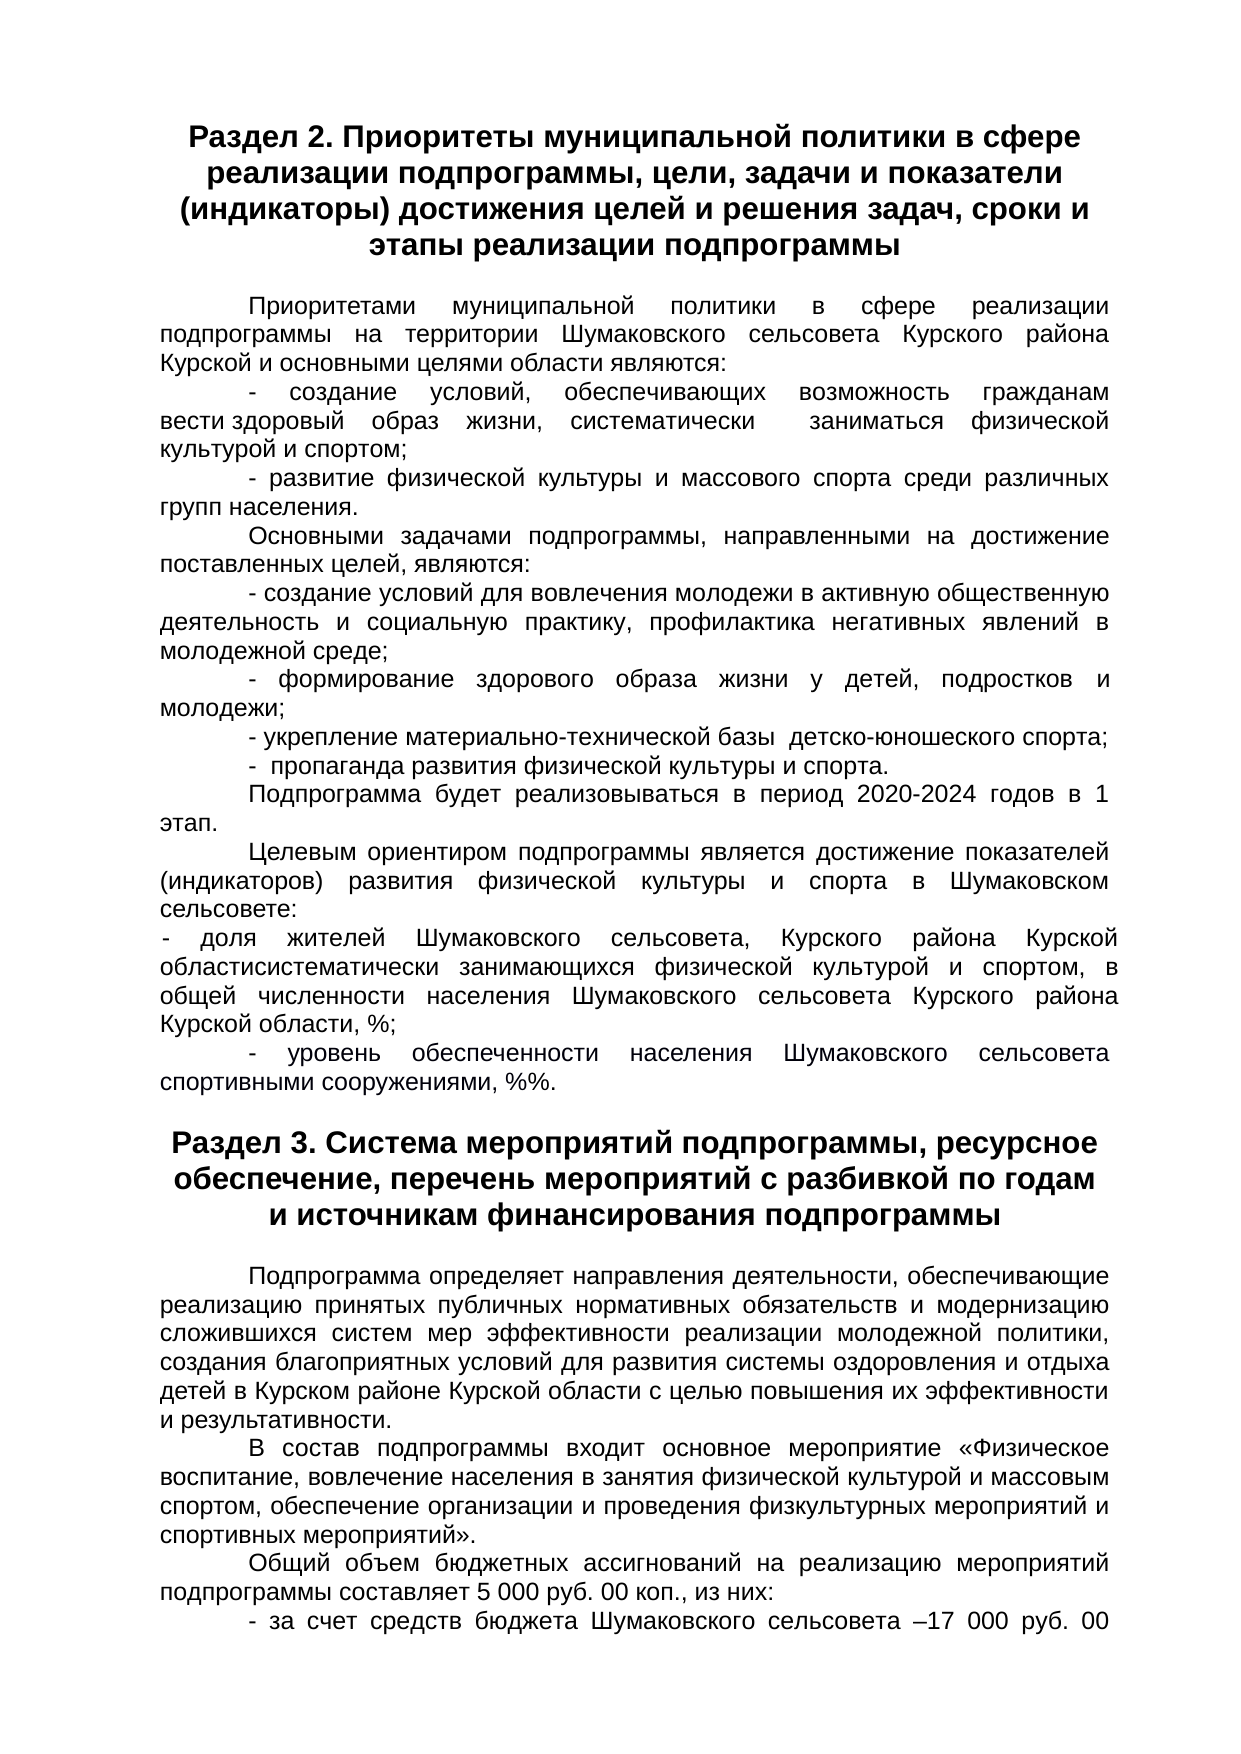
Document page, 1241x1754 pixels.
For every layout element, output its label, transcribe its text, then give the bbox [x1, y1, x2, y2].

text Подпрограмма определяет направления деятельности, обеспечивающие реализацию принятых публичных нормативных обязательств и модернизацию сложившихся систем мер эффективности реализации молодежной политики, создания благоприятных условий для развития системы оздоровления и отдыха детей в Курском районе Курской области с целью повышения их эффективности и результативности. [159, 1261, 1110, 1433]
text - пропаганда развития физической культуры и спорта. [159, 751, 1110, 779]
text - создание условий для вовлечения молодежи в активную общественную деятельность и социальную практику, профилактика негативных явлений в молодежной среде; [159, 578, 1110, 664]
title - укрепление материально-технической базы детско-юношеского спорта; [159, 722, 1110, 751]
text Раздел 3. Система мероприятий подпрограммы, ресурсное обеспечение, перечень мероприятий с разбивкой по годам и источникам финансирования подпрограммы [159, 1124, 1110, 1232]
text Целевым ориентиром подпрограммы является достижение показателей (индикаторов) развития физической культуры и спорта в Шумаковском сельсовете: [159, 837, 1110, 923]
text Общий объем бюджетных ассигнований на реализацию мероприятий подпрограммы составляет 5 000 руб. 00 коп., из них: [159, 1548, 1110, 1606]
text - создание условий, обеспечивающих возможность гражданам вести здоровый образ жизни, систематически заниматься физической культурой и спортом; [159, 377, 1110, 463]
text - развитие физической культуры и массового спорта среди различных групп населения. [159, 463, 1110, 521]
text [159, 1606, 1110, 1635]
text Подпрограмма будет реализовываться в период 2020-2024 годов в 1 этап. [159, 779, 1110, 837]
text Раздел 2. Приоритеты муниципальной политики в сфере реализации подпрограммы, цели, задачи и показатели (индикаторы) достижения целей и решения задач, сроки и этапы реализации подпрограммы [159, 118, 1110, 262]
text - уровень обеспеченности населения Шумаковского сельсовета спортивными сооружениями, %%. [159, 1038, 1110, 1096]
text Основными задачами подпрограммы, направленными на достижение поставленных целей, являются: [159, 521, 1110, 578]
text - доля жителей Шумаковского сельсовета, Курского района Курской областисистематически занимающихся физической культурой и спортом, в общей численности населения Шумаковского сельсовета Курского района Курской области, %; [159, 923, 1119, 1038]
text В состав подпрограммы входит основное мероприятие «Физическое воспитание, вовлечение населения в занятия физической культурой и массовым спортом, обеспечение организации и проведения физкультурных мероприятий и спортивных мероприятий». [159, 1433, 1110, 1548]
title - формирование здорового образа жизни у детей, подростков и молодежи; [159, 664, 1110, 722]
text Приоритетами муниципальной политики в сфере реализации подпрограммы на территории Шумаковского сельсовета Курского района Курской и основными целями области являются: [159, 291, 1110, 377]
